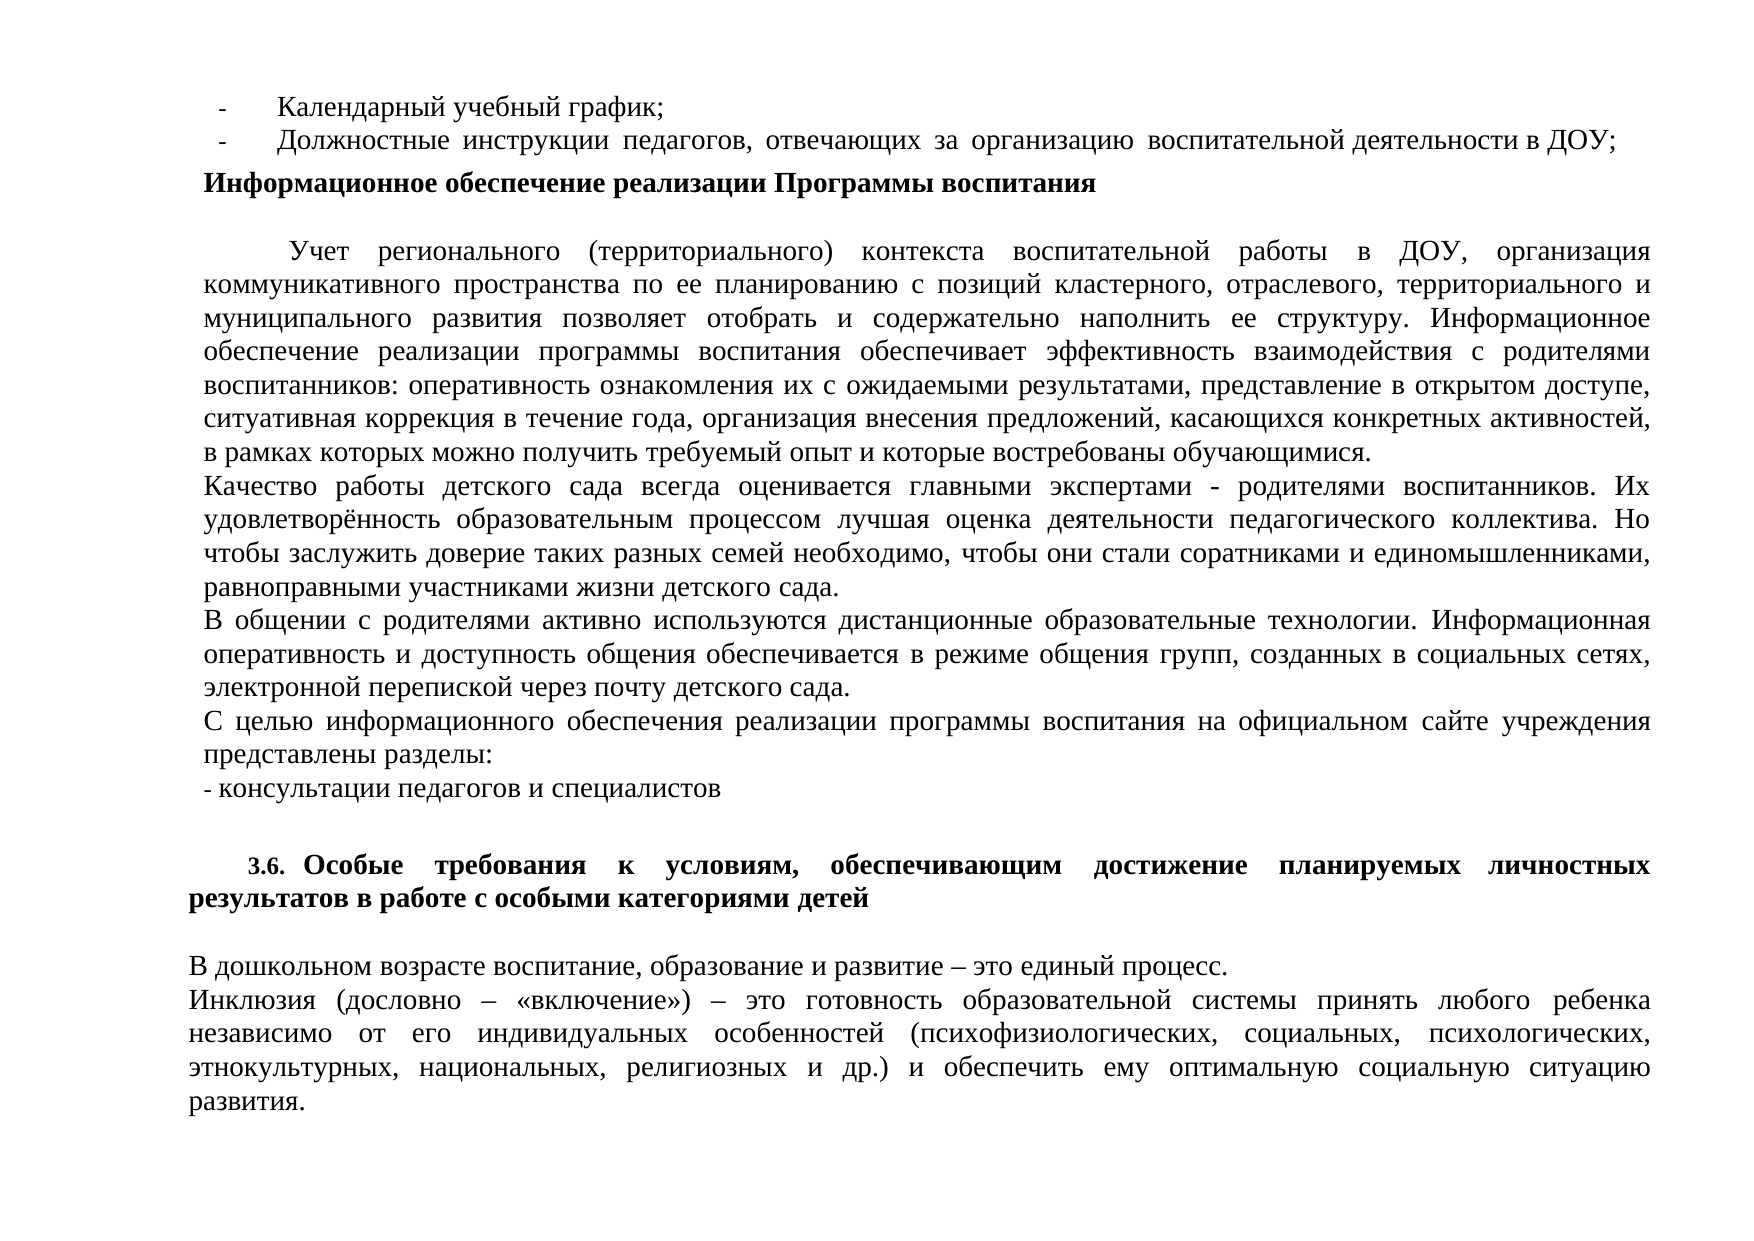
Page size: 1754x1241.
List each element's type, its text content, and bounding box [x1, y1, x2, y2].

subtitle Особые требования к условиям, обеспечивающим достижение планируемых личностных результатов в работе с особыми категориями детей [188, 847, 1651, 914]
text В дошкольном возрасте воспитание, образование и развитие – это единый процесс. [188, 948, 1651, 982]
subtitle Информационное обеспечение реализации Программы воспитания [203, 165, 1651, 199]
text В общении с родителями активно используются дистанционные образовательные технологии. Информационная оперативность и доступность общения обеспечивается в режиме общения групп, созданных в социальных сетях, электронной перепиской через почту детского сада. [203, 602, 1651, 703]
text С целью информационного обеспечения реализации программы воспитания на официальном сайте учреждения представлены разделы: [203, 703, 1651, 770]
list консультации педагогов и специалистов [203, 770, 1651, 804]
text Качество работы детского сада всегда оценивается главными экспертами - родителями воспитанников. Их удовлетворённость образовательным процессом лучшая оценка деятельности педагогического коллектива. Но чтобы заслужить доверие таких разных семей необходимо, чтобы они стали соратниками и единомышленниками, равноправными участниками жизни детского сада. [203, 468, 1651, 602]
list Должностные инструкции педагогов, отвечающих за организацию воспитательной деятельности в ДОУ; [144, 122, 1651, 156]
text Инклюзия (дословно – «включение») – это готовность образовательной системы принять любого ребенка независимо от его индивидуальных особенностей (психофизиологических, социальных, психологических, этнокультурных, национальных, религиозных и др.) и обеспечить ему оптимальную социальную ситуацию развития. [188, 982, 1651, 1116]
list Календарный учебный график; [218, 89, 1651, 122]
text Учет регионального (территориального) контекста воспитательной работы в ДОУ, организация коммуникативного пространства по ее планированию с позиций кластерного, отраслевого, территориального и муниципального развития позволяет отобрать и содержательно наполнить ее структуру. Информационное обеспечение реализации программы воспитания обеспечивает эффективность взаимодействия с родителями воспитанников: оперативность ознакомления их с ожидаемыми результатами, представление в открытом доступе, ситуативная коррекция в течение года, организация внесения предложений, касающихся конкретных активностей, в рамках которых можно получить требуемый опыт и которые востребованы обучающимися. [203, 233, 1651, 468]
